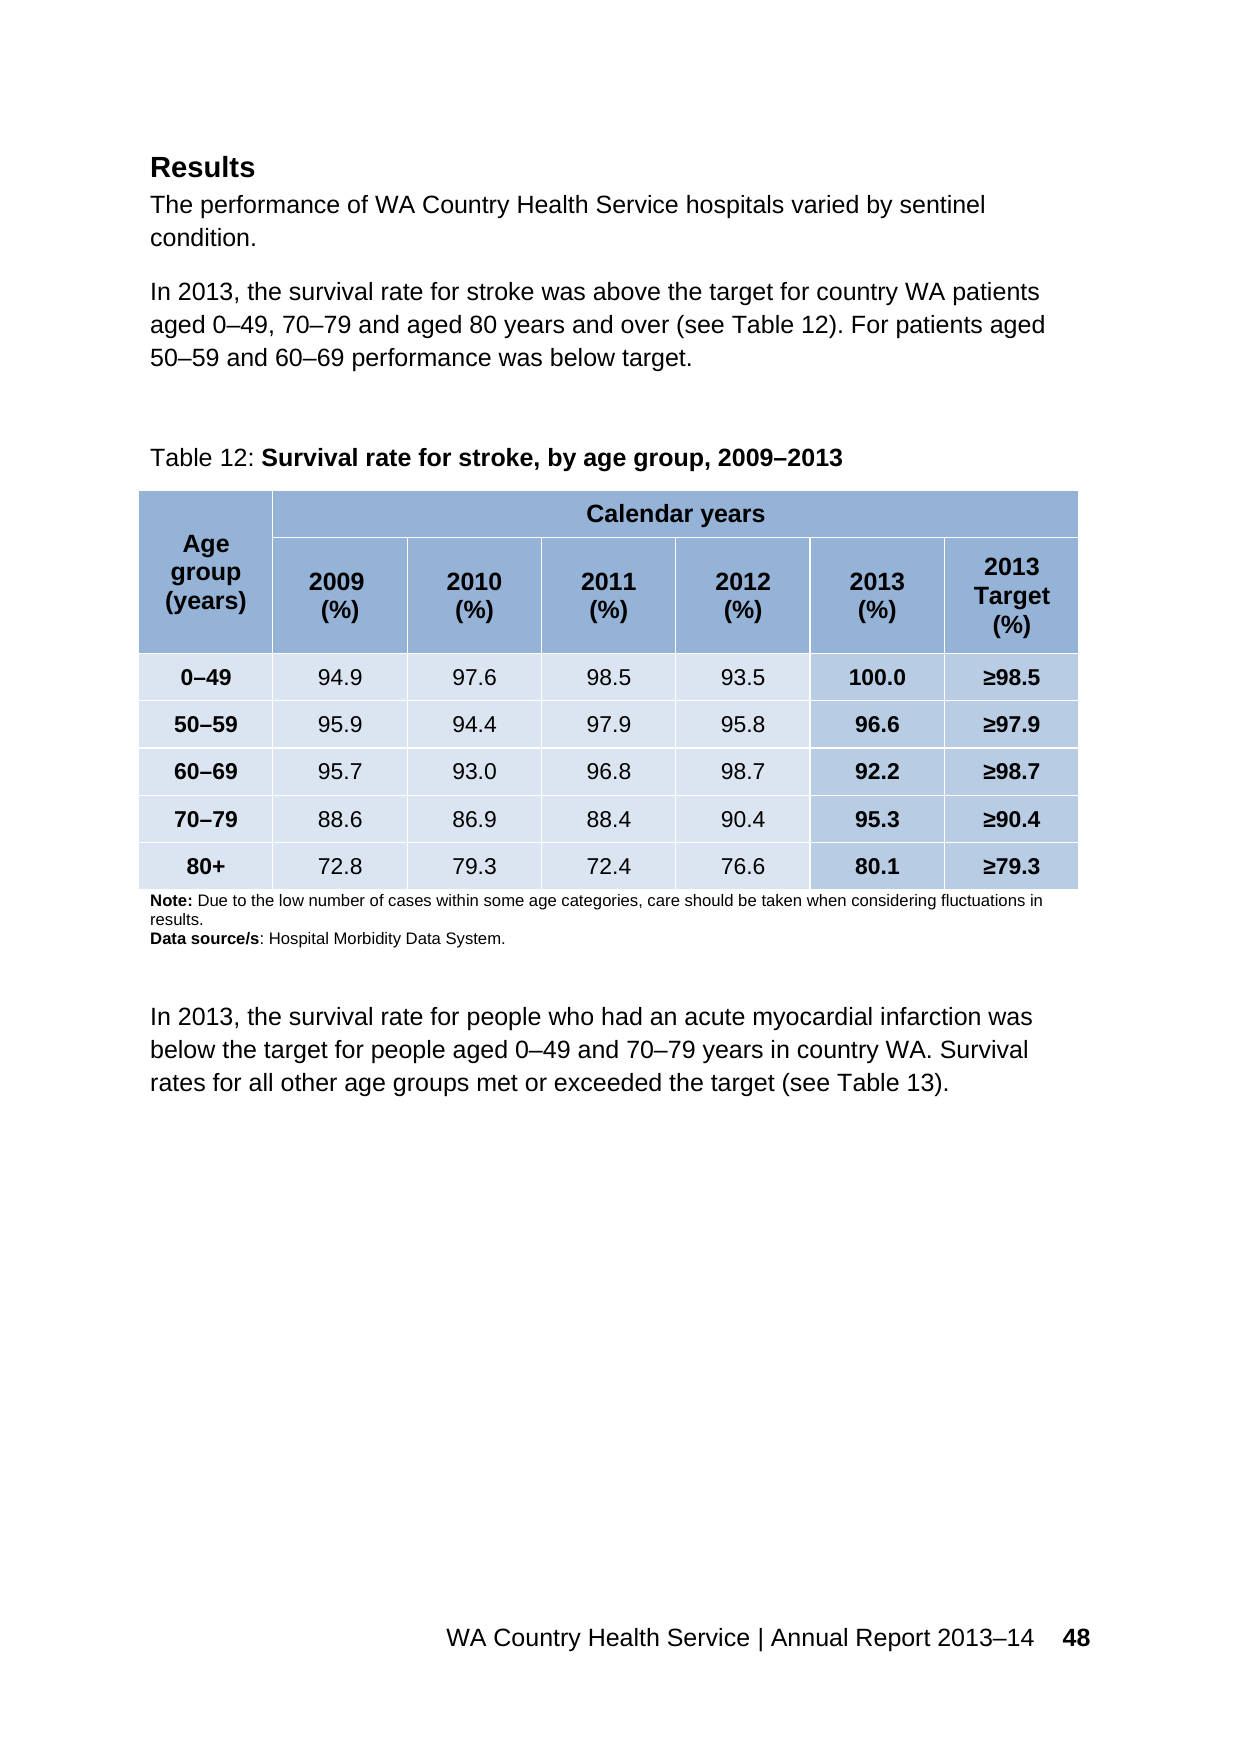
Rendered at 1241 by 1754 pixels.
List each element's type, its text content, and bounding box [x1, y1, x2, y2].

table_cell 72.8 [273, 843, 407, 889]
table_cell 90.4 [676, 796, 809, 842]
table_cell 86.9 [408, 796, 541, 842]
table_cell 93.5 [676, 654, 809, 700]
table_header Calendar years [273, 491, 1078, 537]
table_header Age group (years) [139, 491, 272, 653]
table_cell 72.4 [542, 843, 675, 889]
text Note: Due to the low number of cases within some age categories, care should be taken when considering fluctuations in results. [150, 890, 1090, 929]
table_cell 70–79 [139, 796, 272, 842]
table_cell 96.6 [811, 701, 944, 747]
table_cell 2012 (%) [676, 538, 809, 653]
table_cell 94.4 [408, 701, 541, 747]
table_cell 92.2 [811, 749, 944, 795]
table_cell 95.7 [273, 749, 407, 795]
table_cell 97.9 [542, 701, 675, 747]
text Results [150, 150, 1090, 183]
table_cell 88.4 [542, 796, 675, 842]
table_cell ≥98.7 [945, 749, 1078, 795]
table_cell 80+ [139, 843, 272, 889]
table_cell 95.8 [676, 701, 809, 747]
table_cell 60–69 [139, 749, 272, 795]
table_cell 88.6 [273, 796, 407, 842]
table_cell 96.8 [542, 749, 675, 795]
table_cell 98.5 [542, 654, 675, 700]
table_cell 2011 (%) [542, 538, 675, 653]
table_cell 0–49 [139, 654, 272, 700]
table_cell 2010 (%) [408, 538, 541, 653]
table_cell ≥98.5 [945, 654, 1078, 700]
table_cell ≥90.4 [945, 796, 1078, 842]
table_cell 95.3 [811, 796, 944, 842]
table_cell 93.0 [408, 749, 541, 795]
text In 2013, the survival rate for people who had an acute myocardial infarction was below the target for people aged 0–49 and 70–79 years in country WA. Survival rates for all other age groups met or exceeded the target (see Table 13). [150, 1002, 1090, 1096]
table_cell ≥97.9 [945, 701, 1078, 747]
table_cell 97.6 [408, 654, 541, 700]
table_cell 98.7 [676, 749, 809, 795]
table_cell 80.1 [811, 843, 944, 889]
table_cell 76.6 [676, 843, 809, 889]
text Table 12: Survival rate for stroke, by age group, 2009–2013 [150, 443, 1090, 472]
table_cell 2013 Target (%) [945, 538, 1078, 653]
table_cell 50–59 [139, 701, 272, 747]
table_cell 100.0 [811, 654, 944, 700]
text The performance of WA Country Health Service hospitals varied by sentinel condition. [150, 190, 1090, 252]
table_cell 2013 (%) [811, 538, 944, 653]
table_cell 79.3 [408, 843, 541, 889]
table_cell ≥79.3 [945, 843, 1078, 889]
table_cell 2009 (%) [273, 538, 407, 653]
text In 2013, the survival rate for stroke was above the target for country WA patients aged 0–49, 70–79 and aged 80 years and over (see Table 12). For patients aged 50–59 and 60–69 performance was below target. [150, 277, 1090, 371]
text Data source/s: Hospital Morbidity Data System. [150, 929, 1090, 948]
table_cell 94.9 [273, 654, 407, 700]
table_cell 95.9 [273, 701, 407, 747]
